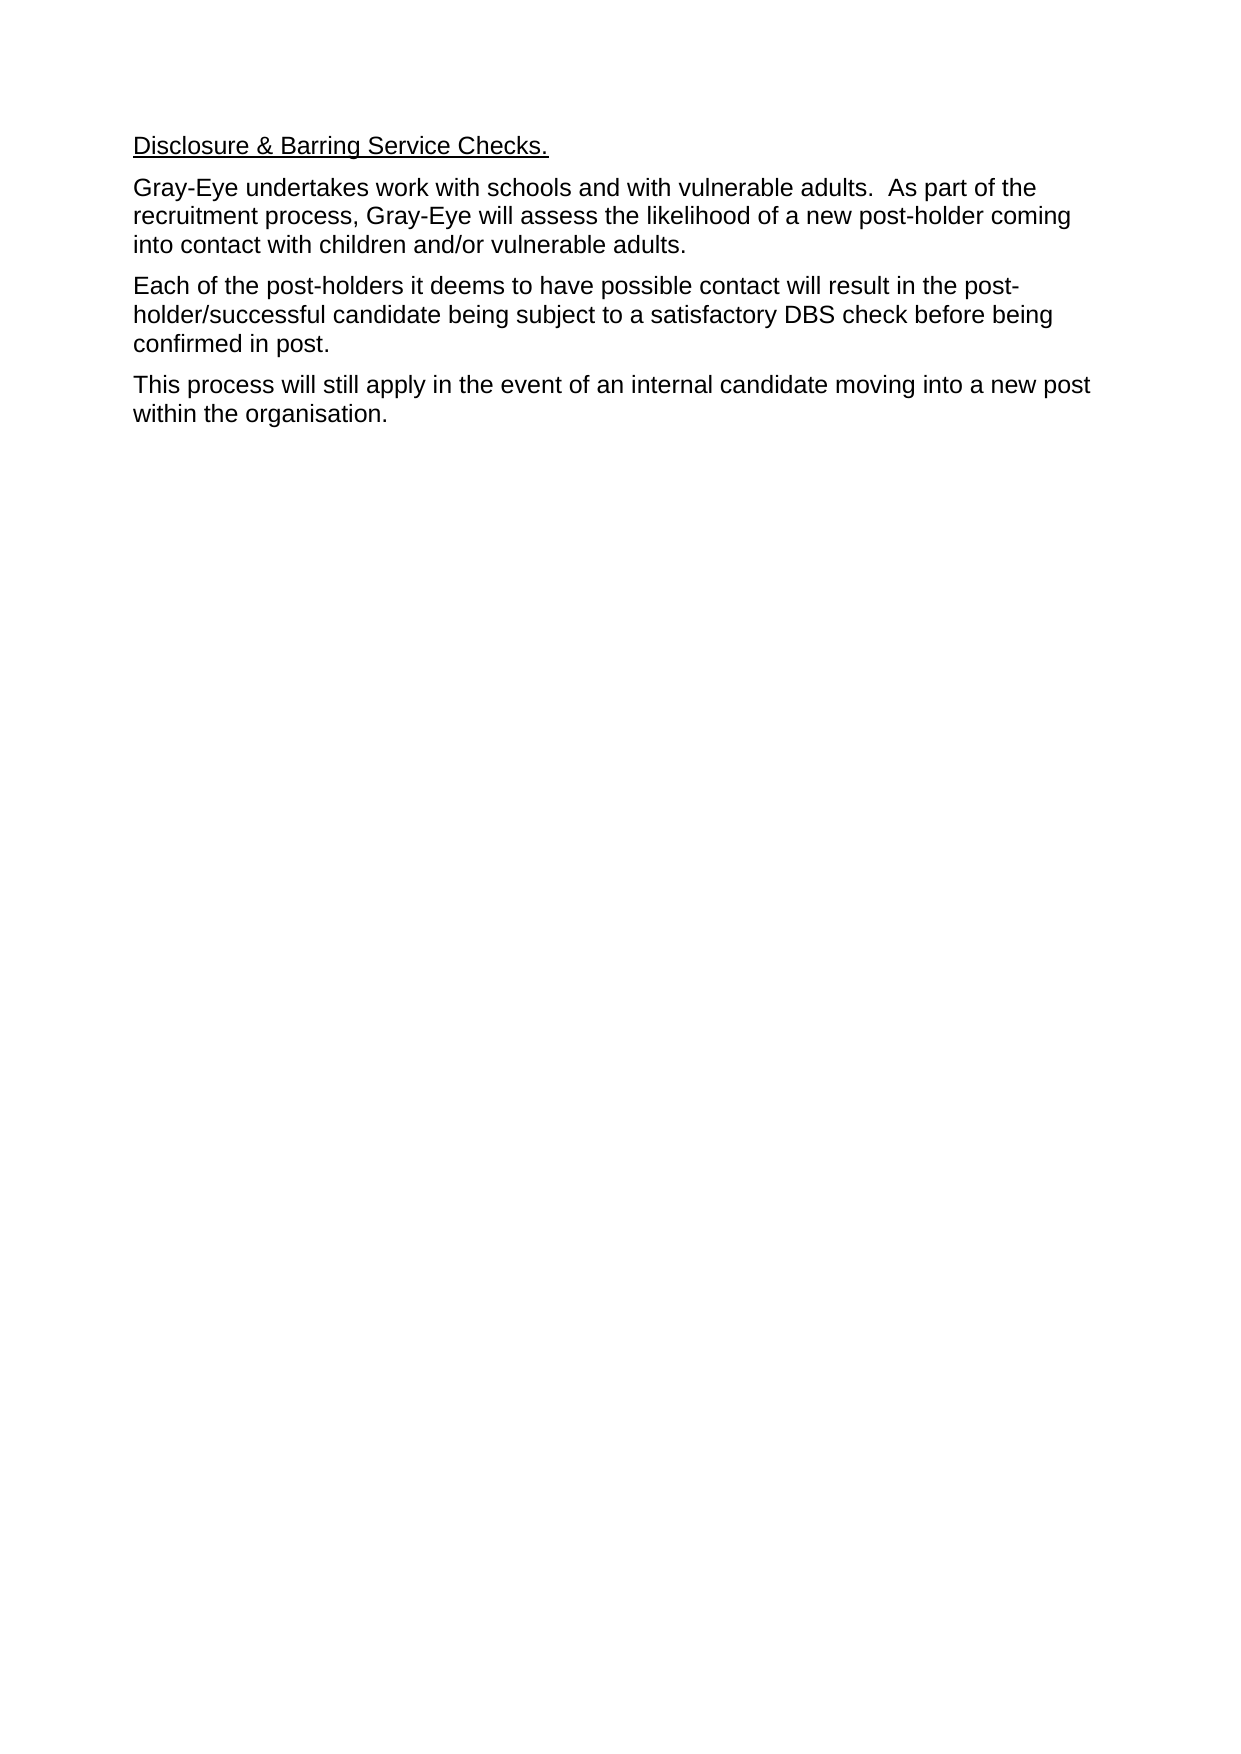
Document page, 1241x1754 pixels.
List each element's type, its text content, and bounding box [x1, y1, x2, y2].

text Each of the post-holders it deems to have possible contact will result in the post-holder/successful candidate being subject to a satisfactory DBS check before being confirmed in post. [133, 271, 1093, 358]
text Gray-Eye undertakes work with schools and with vulnerable adults. As part of the recruitment process, Gray-Eye will assess the likelihood of a new post-holder coming into contact with children and/or vulnerable adults. [133, 173, 1093, 259]
text This process will still apply in the event of an internal candidate moving into a new post within the organisation. [133, 370, 1093, 428]
text Disclosure & Barring Service Checks. [133, 131, 1093, 160]
